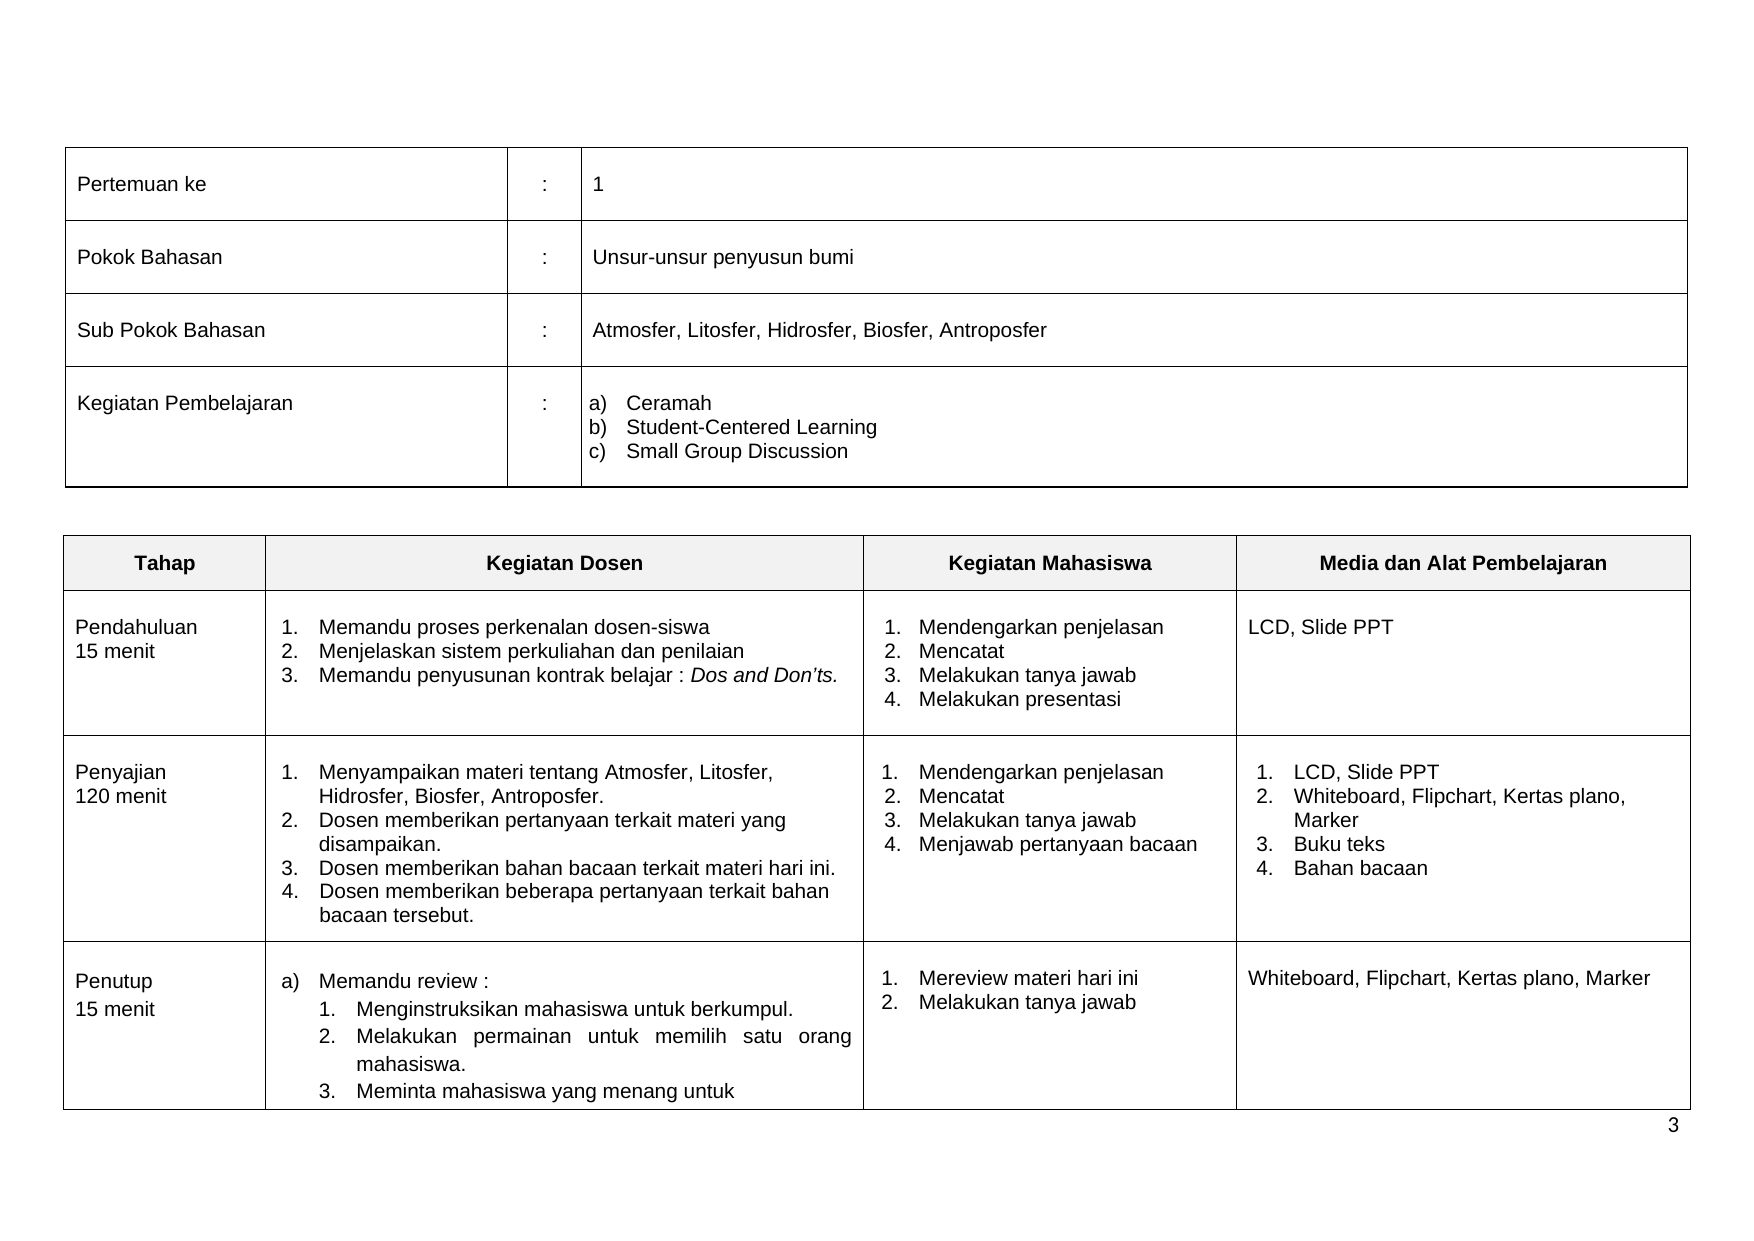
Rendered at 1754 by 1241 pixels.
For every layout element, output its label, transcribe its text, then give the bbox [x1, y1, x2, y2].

table_cell LCD, Slide PPT [1237, 591, 1690, 734]
table_header Kegiatan Mahasiswa [864, 536, 1236, 590]
table_header Media dan Alat Pembelajaran [1237, 536, 1690, 590]
table_cell Mendengarkan penjelasan Mencatat Melakukan tanya jawab Melakukan presentasi [864, 591, 1236, 734]
table_cell : [508, 294, 581, 366]
table_cell Unsur-unsur penyusun bumi [582, 221, 1687, 293]
table_cell Penutup 15 menit [64, 942, 265, 1109]
table_cell Sub Pokok Bahasan [66, 294, 507, 366]
table_header 1 [582, 148, 1687, 220]
table_header Kegiatan Dosen [266, 536, 863, 590]
table_cell Pendahuluan 15 menit [64, 591, 265, 734]
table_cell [266, 942, 863, 1109]
table_cell Kegiatan Pembelajaran [66, 367, 507, 486]
table_cell Mendengarkan penjelasan Mencatat Melakukan tanya jawab Menjawab pertanyaan bacaan [864, 736, 1236, 941]
table_header Pertemuan ke [66, 148, 507, 220]
table_header Tahap [64, 536, 265, 590]
table_cell Ceramah Student-Centered Learning Small Group Discussion [582, 367, 1687, 486]
table_cell LCD, Slide PPT Whiteboard, Flipchart, Kertas plano, Marker Buku teks Bahan bacaan [1237, 736, 1690, 941]
table_header : [508, 148, 581, 220]
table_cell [864, 942, 1236, 1109]
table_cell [1237, 942, 1690, 1109]
table_cell Pokok Bahasan [66, 221, 507, 293]
table_cell : [508, 367, 581, 486]
table_cell Memandu proses perkenalan dosen-siswa Menjelaskan sistem perkuliahan dan penilaian Memandu penyusunan kontrak belajar : Dos and Don’ts. [266, 591, 863, 734]
table_cell Menyampaikan materi tentang Atmosfer, Litosfer, Hidrosfer, Biosfer, Antroposfer. Dosen memberikan pertanyaan terkait materi yang disampaikan. Dosen memberikan bahan bacaan terkait materi hari ini. Dosen memberikan beberapa pertanyaan terkait bahan bacaan tersebut. [266, 736, 863, 941]
table_cell Penyajian 120 menit [64, 736, 265, 941]
table_cell Atmosfer, Litosfer, Hidrosfer, Biosfer, Antroposfer [582, 294, 1687, 366]
table_cell : [508, 221, 581, 293]
